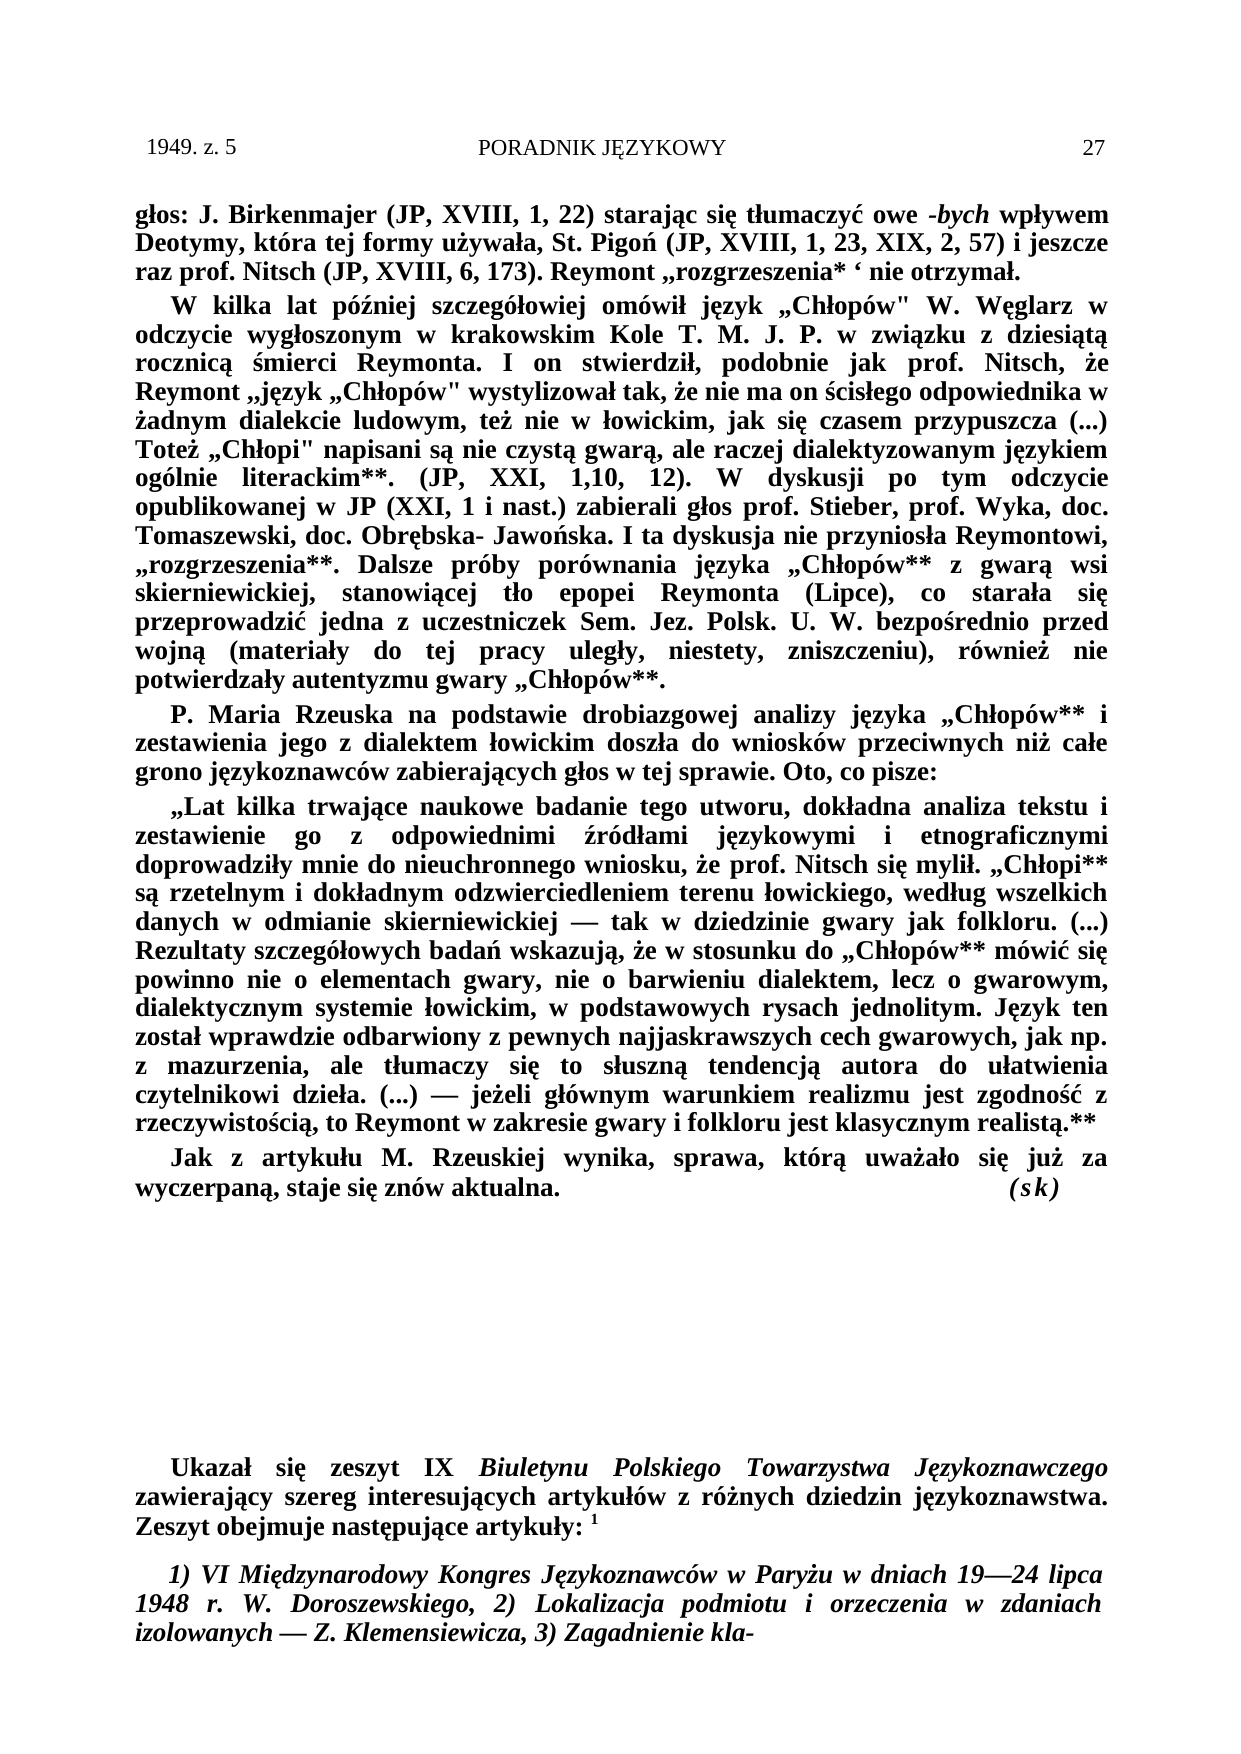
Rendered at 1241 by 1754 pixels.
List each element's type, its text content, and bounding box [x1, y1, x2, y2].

text P. Maria Rzeuska na podstawie drobiazgowej analizy języka „Chłopów** i zestawienia jego z dialektem łowickim doszła do wniosków przeciwnych niż całe grono językoznawców zabierających głos w tej sprawie. Oto, co pisze: [135, 700, 1109, 786]
text 1) VI Międzynarodowy Kongres Językoznawców w Paryżu w dniach 19—24 lipca 1948 r. W. Doroszewskiego, 2) Lokalizacja podmiotu i orzeczenia w zdaniach izolowanych — Z. Klemensiewicza, 3) Zagadnienie kla- [135, 1561, 1103, 1647]
text PORADNIK JĘZYKOWY [478, 137, 727, 159]
text Jak z artykułu M. Rzeuskiej wynika, sprawa, którą uważało się już za wyczerpaną, staje się znów aktualna. (sk) [135, 1143, 1109, 1202]
text „Lat kilka trwające naukowe badanie tego utworu, dokładna analiza tekstu i zestawienie go z odpowiednimi źródłami językowymi i etnograficznymi doprowadziły mnie do nieuchronnego wniosku, że prof. Nitsch się mylił. „Chłopi** są rzetelnym i dokładnym odzwierciedleniem terenu łowickiego, według wszelkich danych w odmianie skierniewickiej — tak w dziedzinie gwary jak folkloru. (...) Rezultaty szczegółowych badań wskazują, że w stosunku do „Chłopów** mówić się powinno nie o elementach gwary, nie o barwieniu dialektem, lecz o gwarowym, dialektycznym systemie łowickim, w podstawowych rysach jednolitym. Język ten został wprawdzie odbarwiony z pewnych najjaskrawszych cech gwarowych, jak np. z mazurzenia, ale tłumaczy się to słuszną tendencją autora do ułatwienia czytelnikowi dzieła. (...) — jeżeli głównym warunkiem realizmu jest zgodność z rzeczywistością, to Reymont w zakresie gwary i folkloru jest klasycznym realistą.** [135, 793, 1109, 1138]
text 1949. z. 5 [146, 136, 236, 159]
text Ukazał się zeszyt IX Biuletynu Polskiego Towarzystwa Językoznawczego zawierający szereg interesujących artykułów z różnych dziedzin językoznawstwa. Zeszyt obejmuje następujące artykuły: 1 [135, 1453, 1109, 1541]
text W kilka lat później szczegółowiej omówił język „Chłopów" W. Węglarz w odczycie wygłoszonym w krakowskim Kole T. M. J. P. w związku z dziesiątą rocznicą śmierci Reymonta. I on stwierdził, podobnie jak prof. Nitsch, że Reymont ,,język „Chłopów" wystylizował tak, że nie ma on ścisłego odpowiednika w żadnym dialekcie ludowym, też nie w łowickim, jak się czasem przypuszcza (...) Toteż „Chłopi" napisani są nie czystą gwarą, ale raczej dialektyzowanym językiem ogólnie literackim**. (JP, XXI, 1,10, 12). W dyskusji po tym odczycie opublikowanej w JP (XXI, 1 i nast.) zabierali głos prof. Stieber, prof. Wyka, doc. Tomaszewski, doc. Obrębska- Jawońska. I ta dyskusja nie przyniosła Reymontowi, „rozgrzeszenia**. Dalsze próby porównania języka „Chłopów** z gwarą wsi skierniewickiej, stanowiącej tło epopei Reymonta (Lipce), co starała się przeprowadzić jedna z uczestniczek Sem. Jez. Polsk. U. W. bezpośrednio przed wojną (materiały do tej pracy uległy, niestety, zniszczeniu), również nie potwierdzały autentyzmu gwary „Chłopów**. [135, 291, 1109, 694]
text głos: J. Birkenmajer (JP, XVIII, 1, 22) starając się tłumaczyć owe -bych wpływem Deotymy, która tej formy używała, St. Pigoń (JP, XVIII, 1, 23, XIX, 2, 57) i jeszcze raz prof. Nitsch (JP, XVIII, 6, 173). Reymont ,,rozgrzeszenia* ‘ nie otrzymał. [135, 201, 1109, 286]
text 27 [1082, 137, 1105, 160]
